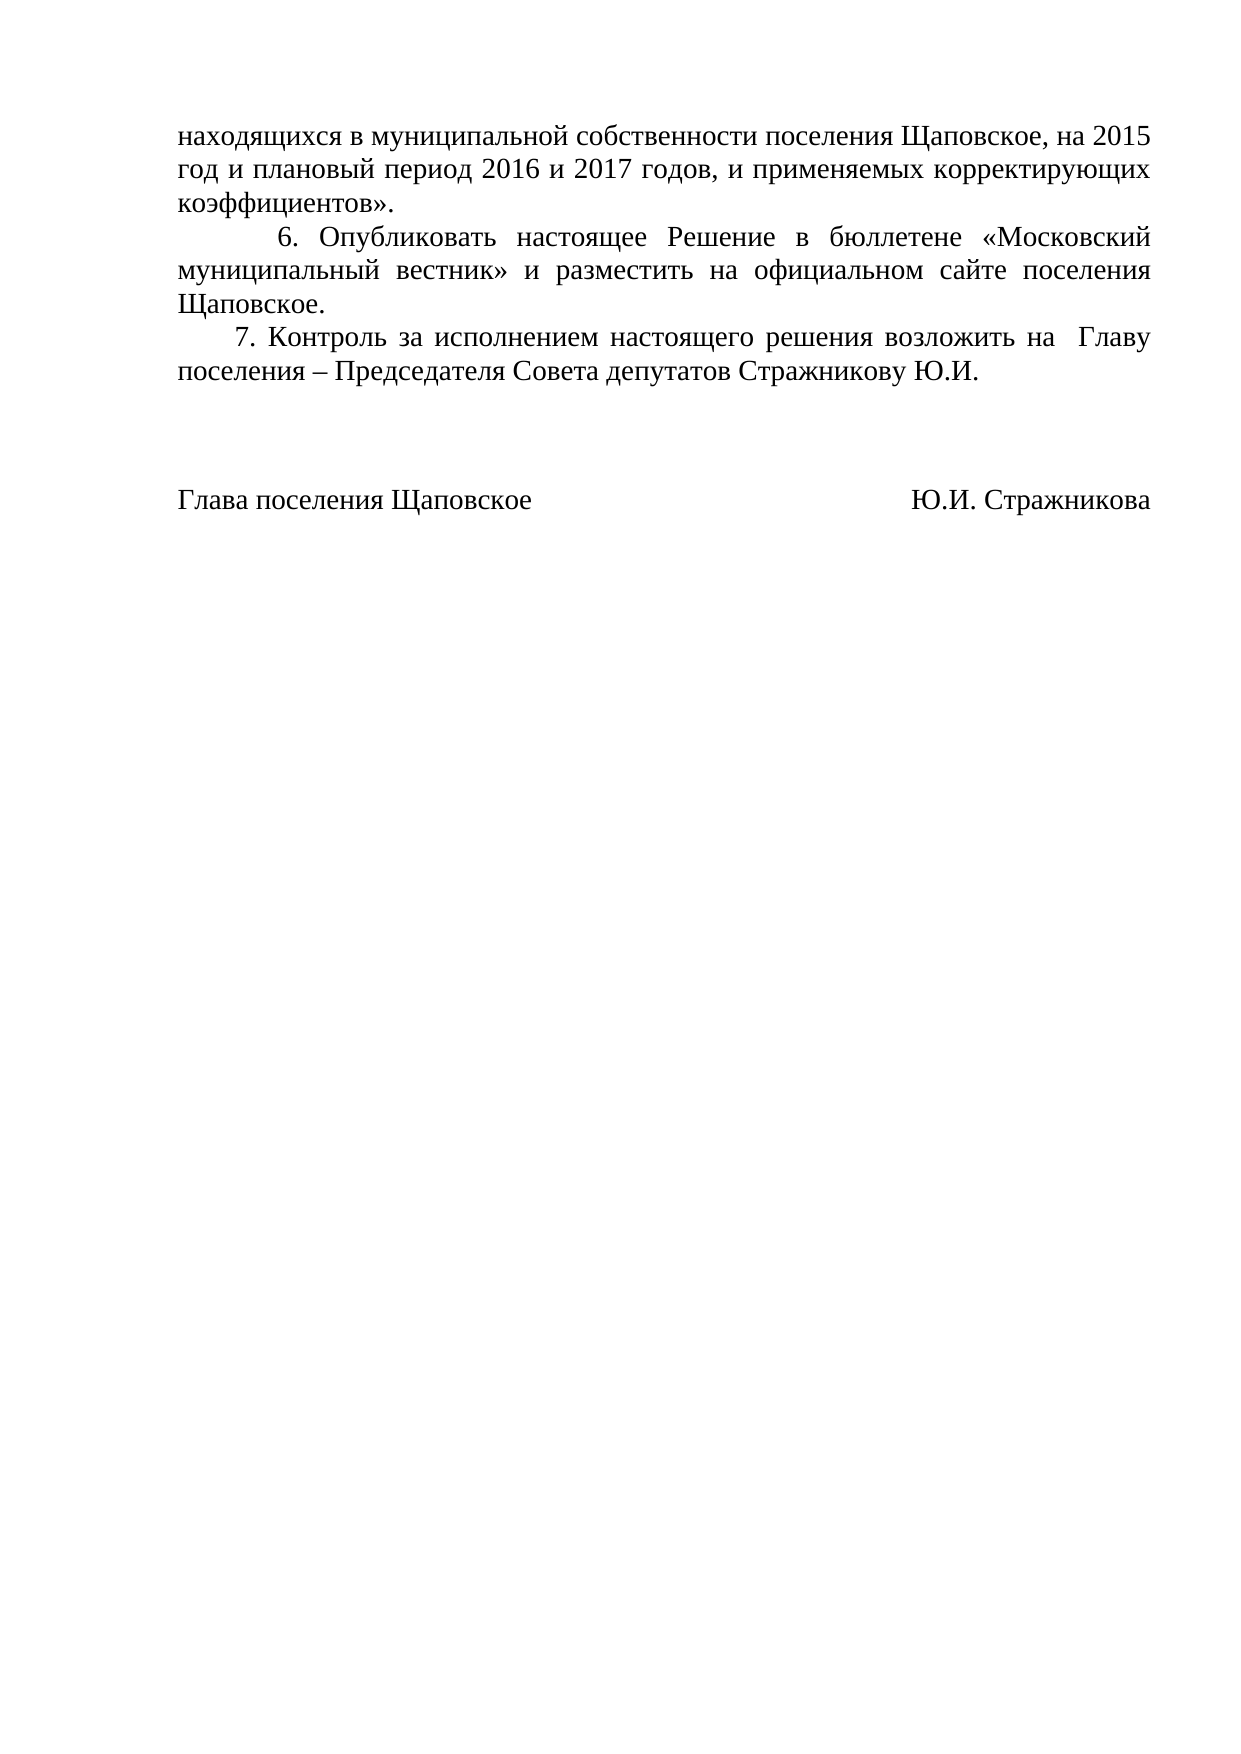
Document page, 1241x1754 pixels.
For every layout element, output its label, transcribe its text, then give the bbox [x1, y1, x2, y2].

text 7. Контроль за исполнением настоящего решения возложить на Главу поселения – Председателя Совета депутатов Стражникову Ю.И. [177, 319, 1152, 386]
text Глава поселения Щаповское Ю.И. Стражникова [177, 482, 1152, 515]
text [177, 118, 1152, 219]
text 6. Опубликовать настоящее Решение в бюллетене «Московский муниципальный вестник» и разместить на официальном сайте поселения Щаповское. [177, 219, 1152, 319]
